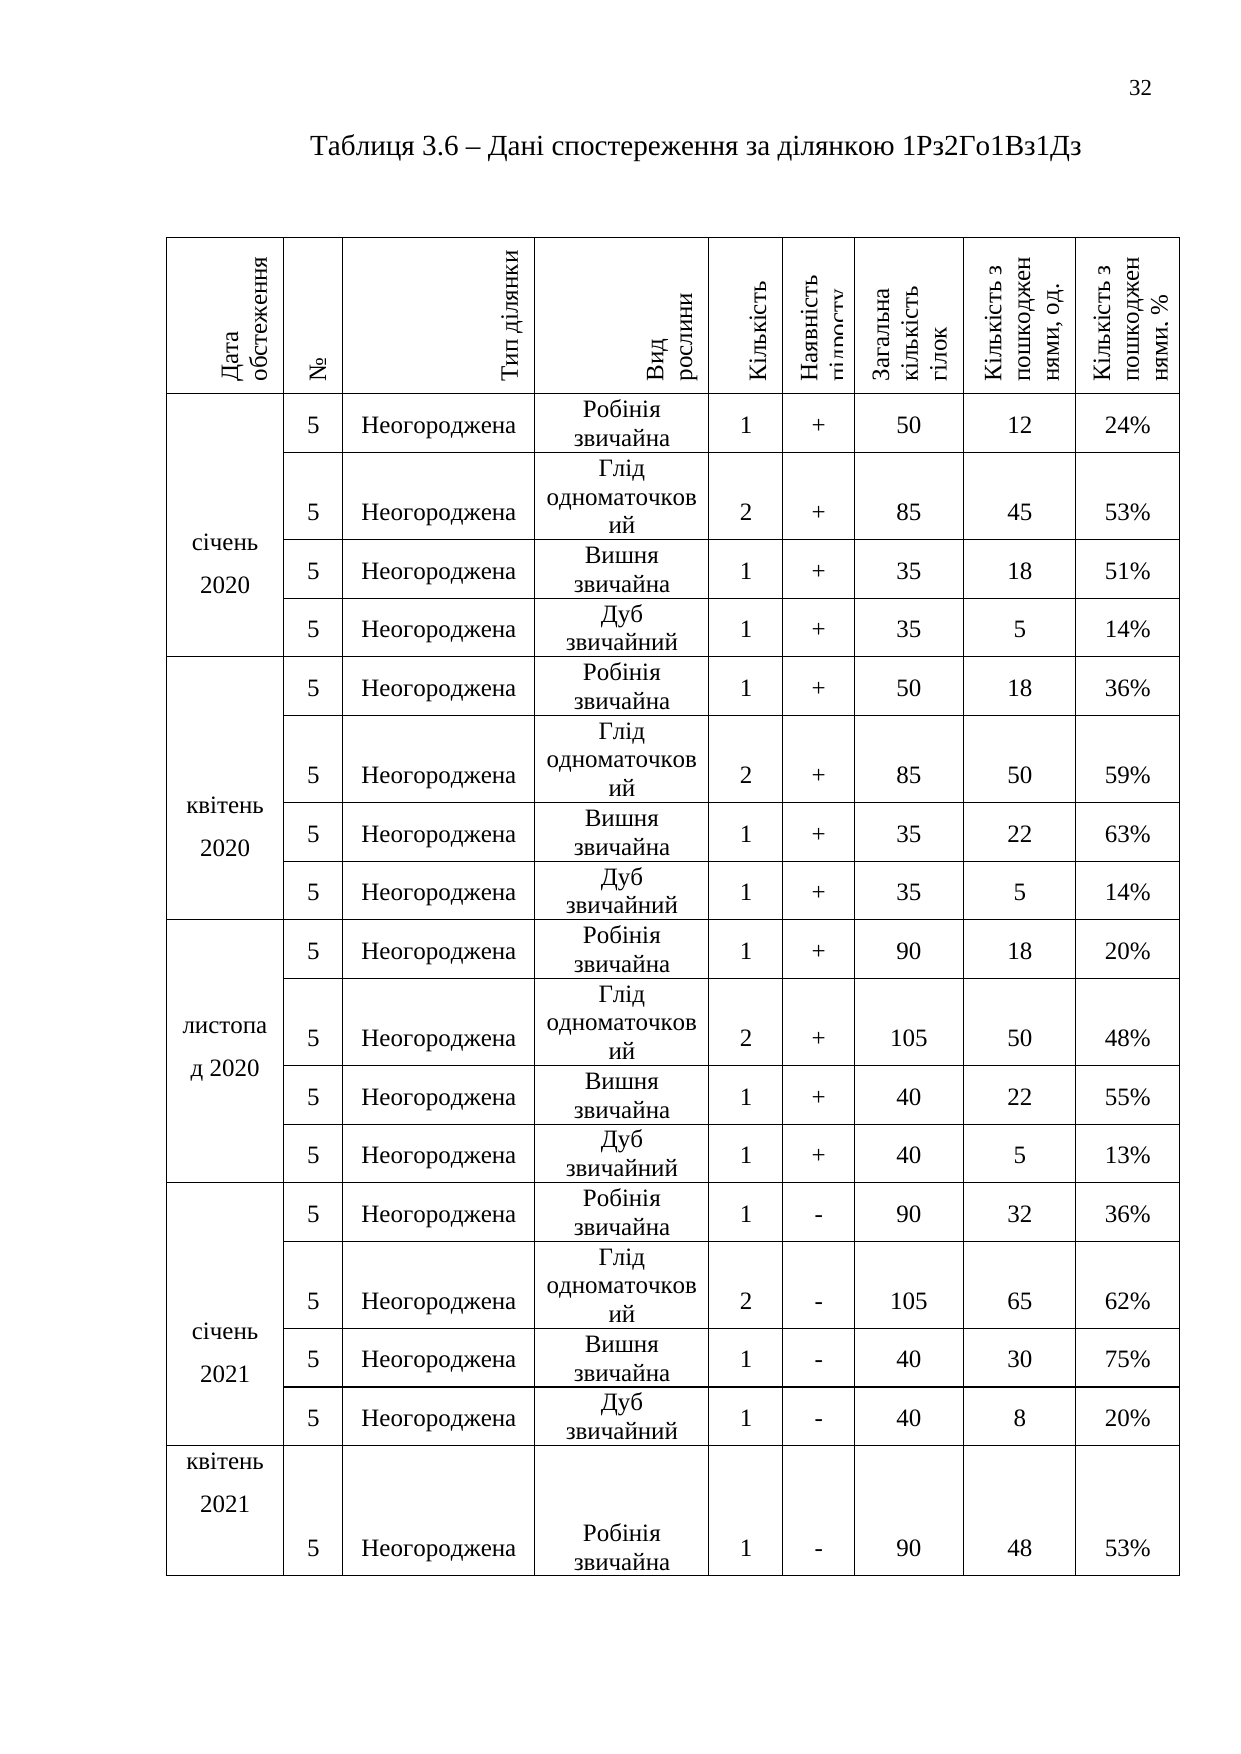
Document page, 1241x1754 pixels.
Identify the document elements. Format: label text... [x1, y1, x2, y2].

table_cell 1 [709, 1388, 782, 1445]
table_cell 5 [284, 803, 342, 861]
table_cell січень 2020 [167, 394, 283, 656]
table_cell Неогороджена [343, 1183, 534, 1241]
table_cell 75% [1076, 1329, 1179, 1386]
table_cell січень 2021 [167, 1183, 283, 1445]
table_cell 30 [964, 1329, 1075, 1386]
table_cell Вишня звичайна [535, 1066, 708, 1123]
table_cell Неогороджена [343, 920, 534, 978]
table_cell 1 [709, 657, 782, 715]
table_cell Дуб звичайний [535, 599, 708, 656]
table_cell 5 [284, 599, 342, 656]
table_cell 65 [964, 1242, 1075, 1328]
table_cell Неогороджена [343, 1329, 534, 1386]
table_cell 2 [709, 716, 782, 802]
table_cell + [783, 979, 854, 1065]
table_cell 5 [964, 1125, 1075, 1182]
table_cell Робінія звичайна [535, 920, 708, 978]
table_cell Дуб звичайний [535, 1388, 708, 1445]
table_cell 20% [1076, 1388, 1179, 1445]
table_cell 50 [855, 657, 963, 715]
table_cell + [783, 453, 854, 539]
table_cell 1 [709, 862, 782, 919]
table_cell 5 [284, 540, 342, 598]
table_cell 5 [284, 1125, 342, 1182]
table_cell Неогороджена [343, 394, 534, 452]
table_cell - [783, 1329, 854, 1386]
table_cell Неогороджена [343, 716, 534, 802]
table_cell 5 [284, 1066, 342, 1123]
table_cell 18 [964, 920, 1075, 978]
table_cell 90 [855, 1446, 963, 1575]
table_cell Глід одноматочковий [535, 1242, 708, 1328]
table_cell + [783, 716, 854, 802]
table_cell 1 [709, 1125, 782, 1182]
table_cell 50 [855, 394, 963, 452]
table_cell 40 [855, 1329, 963, 1386]
table_cell + [783, 540, 854, 598]
table_cell Робінія звичайна [535, 1446, 708, 1575]
table_cell + [783, 803, 854, 861]
table_cell 55% [1076, 1066, 1179, 1123]
table_cell 85 [855, 716, 963, 802]
table_cell 1 [709, 803, 782, 861]
table_cell 35 [855, 599, 963, 656]
table_cell + [783, 920, 854, 978]
table_cell квітень 2020 [167, 657, 283, 919]
table_cell 1 [709, 1183, 782, 1241]
table_cell Глід одноматочковий [535, 453, 708, 539]
table_cell 105 [855, 979, 963, 1065]
table_cell Неогороджена [343, 599, 534, 656]
table_cell Неогороджена [343, 1242, 534, 1328]
table_cell + [783, 657, 854, 715]
table_cell 90 [855, 1183, 963, 1241]
table_cell Глід одноматочковий [535, 979, 708, 1065]
table_cell 59% [1076, 716, 1179, 802]
table_cell квітень 2021 [167, 1446, 283, 1575]
table_cell 40 [855, 1125, 963, 1182]
table_cell 1 [709, 1066, 782, 1123]
table_header Наявність підросту , +/- [783, 238, 854, 393]
table_cell Неогороджена [343, 1066, 534, 1123]
table_cell 48 [964, 1446, 1075, 1575]
table_cell 35 [855, 862, 963, 919]
table_cell - [783, 1183, 854, 1241]
table_cell + [783, 862, 854, 919]
table_cell 48% [1076, 979, 1179, 1065]
table_cell листопад 2020 [167, 920, 283, 1182]
table_cell 14% [1076, 862, 1179, 919]
table_cell 1 [709, 394, 782, 452]
table_cell 5 [964, 599, 1075, 656]
table_cell 5 [284, 657, 342, 715]
table_cell Неогороджена [343, 453, 534, 539]
table_cell Робінія звичайна [535, 1183, 708, 1241]
table_cell Неогороджена [343, 803, 534, 861]
table_cell Глід одноматочковий [535, 716, 708, 802]
table_cell - [783, 1242, 854, 1328]
table_header Тип ділянки [343, 238, 534, 393]
table_cell 5 [964, 862, 1075, 919]
table_cell Неогороджена [343, 979, 534, 1065]
table_cell + [783, 599, 854, 656]
table_cell 5 [284, 394, 342, 452]
table_cell 53% [1076, 1446, 1179, 1575]
table_cell 20% [1076, 920, 1179, 978]
table_cell 40 [855, 1066, 963, 1123]
table_cell 5 [284, 862, 342, 919]
table_cell 85 [855, 453, 963, 539]
table_cell Неогороджена [343, 1388, 534, 1445]
table_cell 2 [709, 979, 782, 1065]
table_cell 1 [709, 1446, 782, 1575]
table_cell 32 [964, 1183, 1075, 1241]
table_cell 1 [709, 1329, 782, 1386]
table_cell 40 [855, 1388, 963, 1445]
table_header Кількість з пошкодженнями, % [1076, 238, 1179, 393]
table_cell 62% [1076, 1242, 1179, 1328]
table_cell 5 [284, 453, 342, 539]
table_cell Неогороджена [343, 1125, 534, 1182]
table_cell Неогороджена [343, 540, 534, 598]
table_cell 18 [964, 657, 1075, 715]
table_cell Вишня звичайна [535, 540, 708, 598]
text Таблиця 3.6 – Дані спостереження за ділянкою 1Рз2Го1Вз1Дз [188, 128, 1141, 162]
table_cell 35 [855, 803, 963, 861]
table_cell 51% [1076, 540, 1179, 598]
table_cell 5 [284, 920, 342, 978]
table_cell 105 [855, 1242, 963, 1328]
table_cell Робінія звичайна [535, 657, 708, 715]
table_header Загальна кількість гілок [855, 238, 963, 393]
table_cell + [783, 1066, 854, 1123]
table_cell 1 [709, 540, 782, 598]
table_cell 2 [709, 1242, 782, 1328]
table_header № [284, 238, 342, 393]
table_cell 14% [1076, 599, 1179, 656]
table_cell 22 [964, 803, 1075, 861]
table_cell 5 [284, 1329, 342, 1386]
table_cell 13% [1076, 1125, 1179, 1182]
table_cell + [783, 1125, 854, 1182]
table_cell 5 [284, 1242, 342, 1328]
table_cell 90 [855, 920, 963, 978]
table_cell 36% [1076, 657, 1179, 715]
table_header Вид рослини [535, 238, 708, 393]
table_cell 24% [1076, 394, 1179, 452]
table_cell 12 [964, 394, 1075, 452]
table_cell + [783, 394, 854, 452]
table_cell 5 [284, 1446, 342, 1575]
table_cell 2 [709, 453, 782, 539]
table_header Кількість з пошкодженнями, од. [964, 238, 1075, 393]
table_cell Вишня звичайна [535, 1329, 708, 1386]
table_cell 18 [964, 540, 1075, 598]
table_cell - [783, 1446, 854, 1575]
table_cell 45 [964, 453, 1075, 539]
table_cell 53% [1076, 453, 1179, 539]
table_cell 5 [284, 1183, 342, 1241]
table_header Дата обстеження [167, 238, 283, 393]
table_cell 5 [284, 979, 342, 1065]
table_cell - [783, 1388, 854, 1445]
table_cell 50 [964, 979, 1075, 1065]
table_cell Робінія звичайна [535, 394, 708, 452]
table_cell 35 [855, 540, 963, 598]
table_cell 5 [284, 1388, 342, 1445]
table_cell 63% [1076, 803, 1179, 861]
table_cell 1 [709, 920, 782, 978]
table_cell Дуб звичайний [535, 1125, 708, 1182]
table_cell Дуб звичайний [535, 862, 708, 919]
table_cell Неогороджена [343, 657, 534, 715]
table_cell Неогороджена [343, 862, 534, 919]
table_header Кількість [709, 238, 782, 393]
table_cell 1 [709, 599, 782, 656]
table_cell Вишня звичайна [535, 803, 708, 861]
table_cell 36% [1076, 1183, 1179, 1241]
table_cell 8 [964, 1388, 1075, 1445]
table_cell 5 [284, 716, 342, 802]
table_cell 50 [964, 716, 1075, 802]
table_cell 22 [964, 1066, 1075, 1123]
table_cell Неогороджена [343, 1446, 534, 1575]
